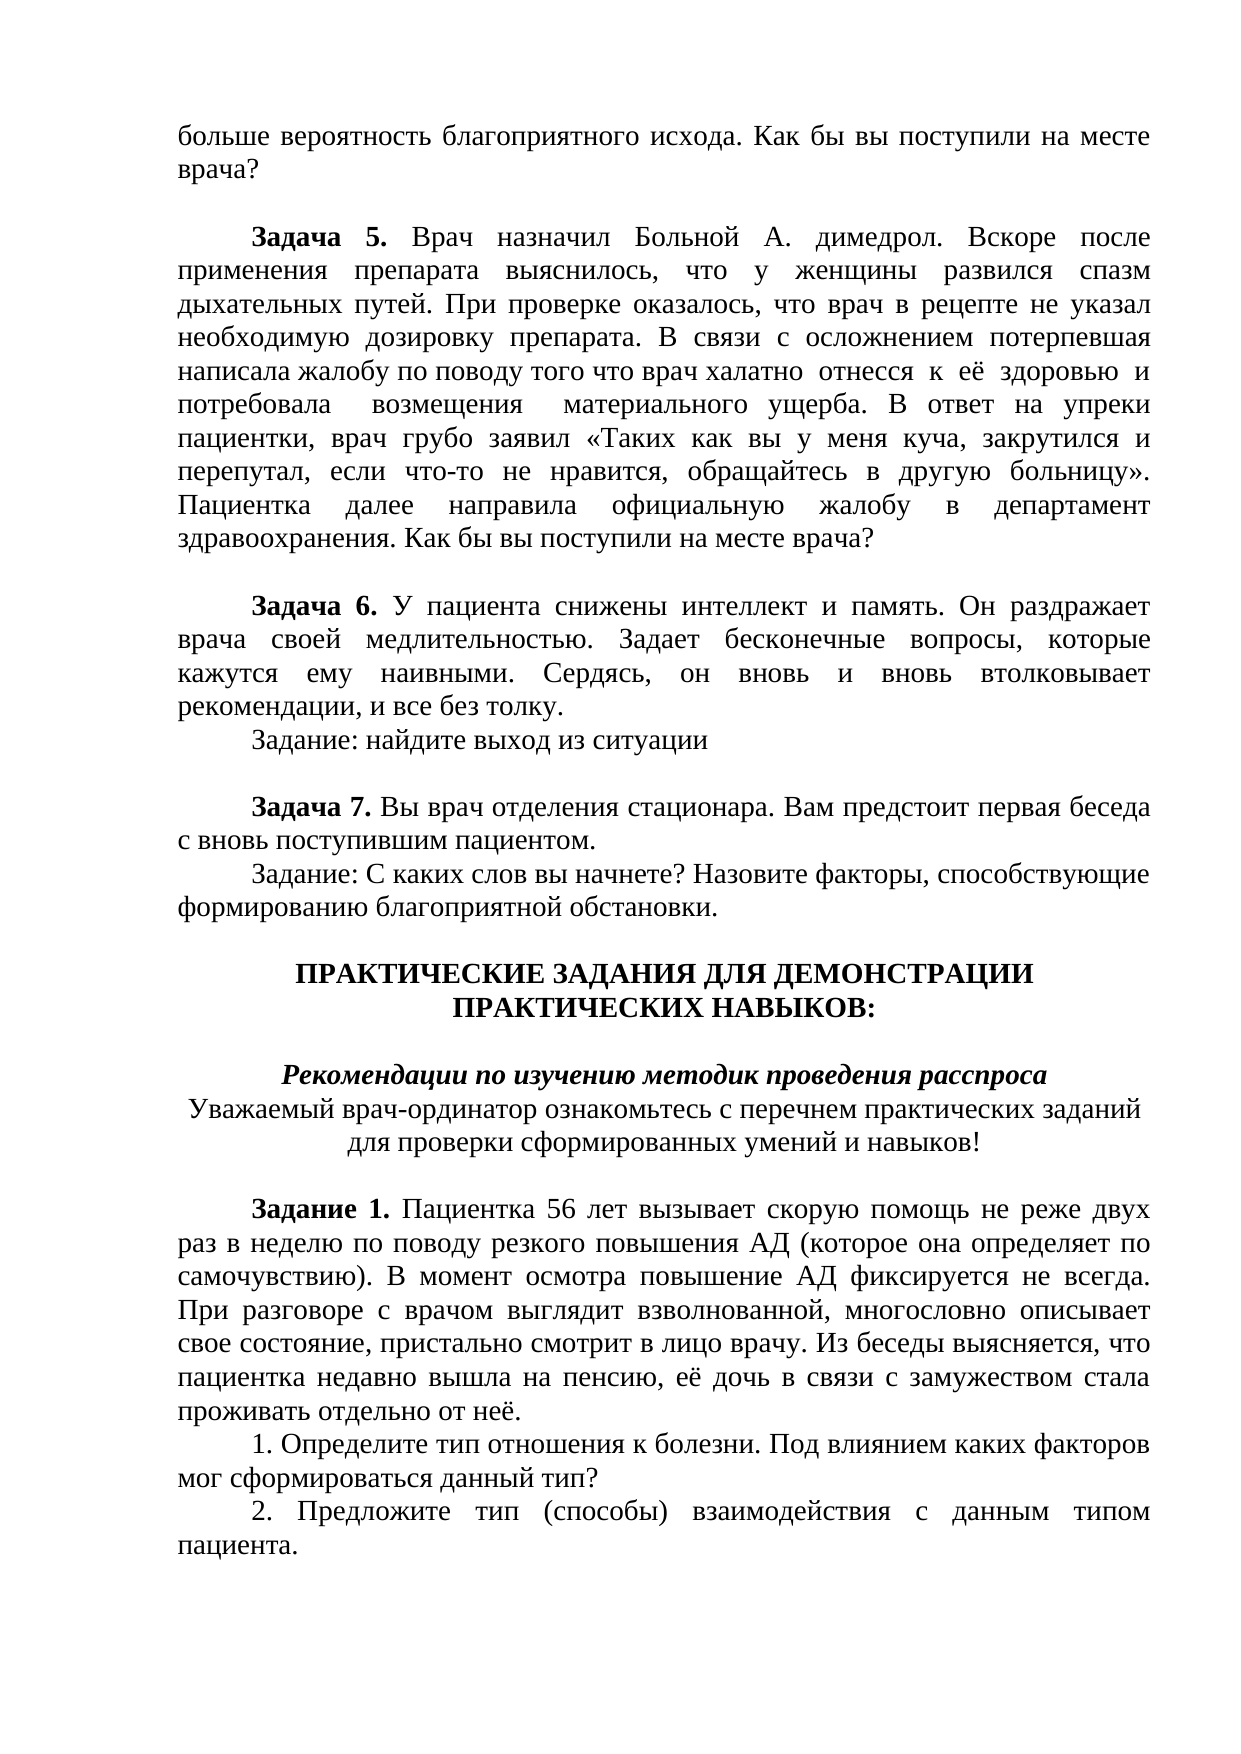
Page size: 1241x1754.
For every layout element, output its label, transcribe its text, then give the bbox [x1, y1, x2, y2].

text 1. Определите тип отношения к болезни. Под влиянием каких факторов мог сформироваться данный тип? [177, 1426, 1152, 1493]
text Рекомендации по изучению методик проведения расспроса [177, 1057, 1152, 1091]
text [177, 118, 1152, 185]
text Уважаемый врач-ординатор ознакомьтесь с перечнем практических заданий для проверки сформированных умений и навыков! [177, 1091, 1152, 1158]
text Задание 1. Пациентка 56 лет вызывает скорую помощь не реже двух раз в неделю по поводу резкого повышения АД (которое она определяет по самочувствию). В момент осмотра повышение АД фиксируется не всегда. При разговоре с врачом выглядит взволнованной, многословно описывает свое состояние, пристально смотрит в лицо врачу. Из беседы выясняется, что пациентка недавно вышла на пенсию, её дочь в связи с замужеством стала проживать отдельно от неё. [177, 1191, 1152, 1426]
text формированию благоприятной обстановки. [177, 889, 1152, 923]
text Задача 6. У пациента снижены интеллект и память. Он раздражает врача своей медлительностью. Задает бесконечные вопросы, которые кажутся ему наивными. Сердясь, он вновь и вновь втолковывает рекомендации, и все без толку. [177, 588, 1152, 722]
text Задание: найдите выход из ситуации [177, 722, 1152, 755]
text 2. Предложите тип (способы) взаимодействия с данным типом пациента. [177, 1493, 1152, 1560]
text Задание: С каких слов вы начнете? Назовите факторы, способствующие [177, 856, 1152, 889]
text Практические ЗАДАНИЯ ДЛЯ Демонстрации ПРАКТИЧЕСКИХ НАВЫКОВ: [177, 957, 1152, 1024]
text Задача 5. Врач назначил Больной А. димедрол. Вскоре после применения препарата выяснилось, что у женщины развился спазм дыхательных путей. При проверке оказалось, что врач в рецепте не указал необходимую дозировку препарата. В связи с осложнением потерпевшая написала жалобу по поводу того что врач халатно отнесся к её здоровью и потребовала возмещения материального ущерба. В ответ на упреки пациентки, врач грубо заявил «Таких как вы у меня куча, закрутился и перепутал, если что-то не нравится, обращайтесь в другую больницу». Пациентка далее направила официальную жалобу в департамент здравоохранения. Как бы вы поступили на месте врача? [177, 219, 1152, 554]
text Задача 7. Вы врач отделения стационара. Вам предстоит первая беседа с вновь поступившим пациентом. [177, 789, 1152, 856]
